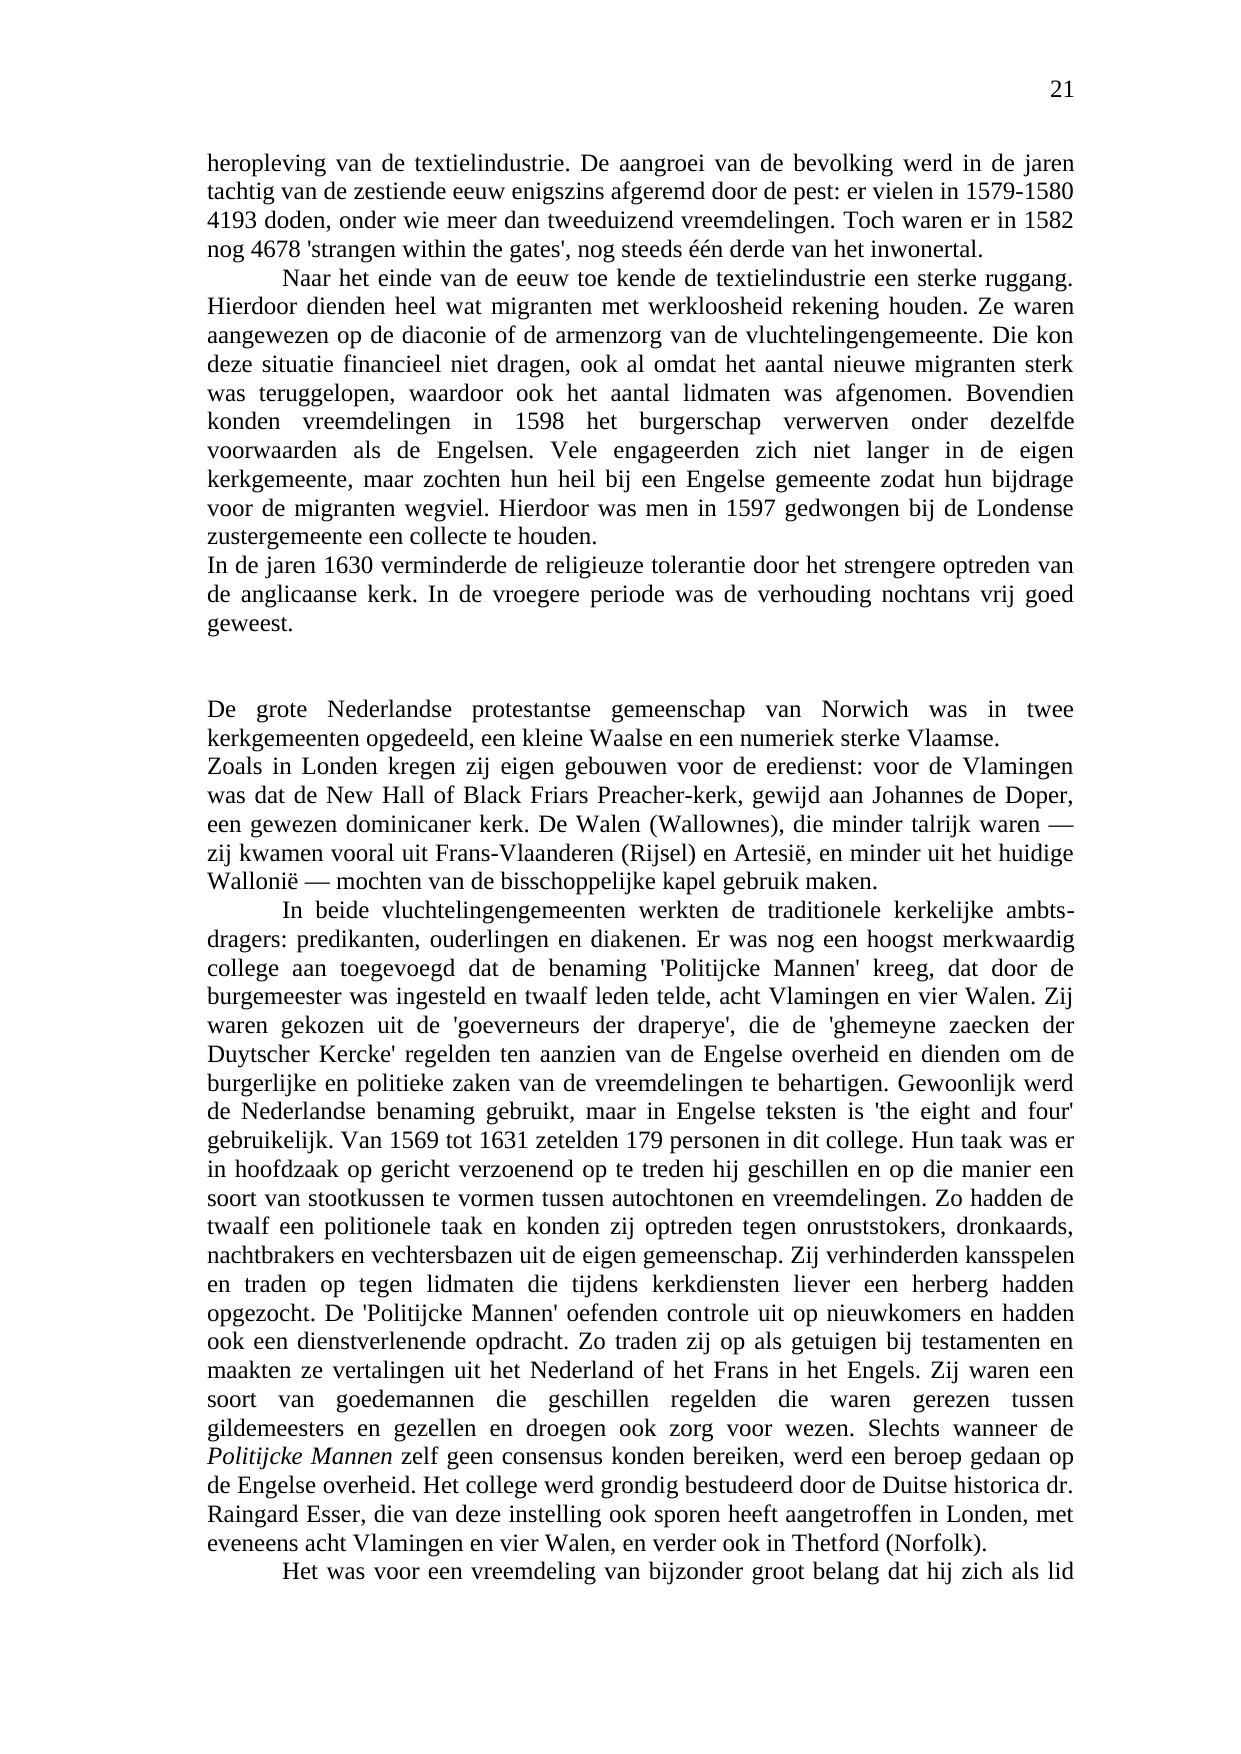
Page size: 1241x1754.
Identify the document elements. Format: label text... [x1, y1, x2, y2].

text De grote Nederlandse protestantse gemeenschap van Norwich was in twee kerkgemeenten opgedeeld, een kleine Waalse en een numeriek sterke Vlaamse. [207, 694, 1075, 751]
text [207, 1556, 1075, 1585]
text In beide vluchtelingengemeenten werkten de traditionele kerkelijke ambtsdragers: predikanten, ouderlingen en diakenen. Er was nog een hoogst merkwaardig college aan toegevoegd dat de benaming 'Politijcke Mannen' kreeg, dat door de burgemeester was ingesteld en twaalf leden telde, acht Vlamingen en vier Walen. Zij waren gekozen uit de 'goeverneurs der draperye', die de 'ghemeyne zaecken der Duytscher Kercke' regelden ten aanzien van de Engelse overheid en dienden om de burgerlijke en politieke zaken van de vreemdelingen te behartigen. Gewoonlijk werd de Nederlandse benaming gebruikt, maar in Engelse teksten is 'the eight and four' gebruikelijk. Van 1569 tot 1631 zetelden 179 personen in dit college. Hun taak was er in hoofdzaak op gericht verzoenend op te treden hij geschillen en op die manier een soort van stootkussen te vormen tussen autochtonen en vreemdelingen. Zo hadden de twaalf een politionele taak en konden zij optreden tegen onruststokers, dronkaards, nachtbrakers en vechtersbazen uit de eigen gemeenschap. Zij verhinderden kansspelen en traden op tegen lidmaten die tijdens kerkdiensten liever een herberg hadden opgezocht. De 'Politijcke Mannen' oefenden controle uit op nieuwkomers en hadden ook een dienstverlenende opdracht. Zo traden zij op als getuigen bij testamenten en maakten ze vertalingen uit het Nederland of het Frans in het Engels. Zij waren een soort van goedemannen die geschillen regelden die waren gerezen tussen gildemeesters en gezellen en droegen ook zorg voor wezen. Slechts wanneer de Politijcke Mannen zelf geen consensus konden bereiken, werd een beroep gedaan op de Engelse overheid. Het college werd grondig bestudeerd door de Duitse historica dr. Raingard Esser, die van deze instelling ook sporen heeft aangetroffen in Londen, met eveneens acht Vlamingen en vier Walen, en verder ook in Thetford (Norfolk). [207, 895, 1075, 1556]
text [207, 148, 1075, 263]
text In de jaren 1630 verminderde de religieuze tolerantie door het strengere optreden van de anglicaanse kerk. In de vroegere periode was de verhouding nochtans vrij goed geweest. [207, 550, 1075, 636]
text Naar het einde van de eeuw toe kende de textielindustrie een sterke ruggang. Hierdoor dienden heel wat migranten met werkloosheid rekening houden. Ze waren aangewezen op de diaconie of de armenzorg van de vluchtelingengemeente. Die kon deze situatie financieel niet dragen, ook al omdat het aantal nieuwe migranten sterk was teruggelopen, waardoor ook het aantal lidmaten was afgenomen. Bovendien konden vreemdelingen in 1598 het burgerschap verwerven onder dezelfde voorwaarden als de Engelsen. Vele engageerden zich niet langer in de eigen kerkgemeente, maar zochten hun heil bij een Engelse gemeente zodat hun bijdrage voor de migranten wegviel. Hierdoor was men in 1597 gedwongen bij de Londense zustergemeente een collecte te houden. [207, 263, 1075, 550]
text Zoals in Londen kregen zij eigen gebouwen voor de eredienst: voor de Vlamingen was dat de New Hall of Black Friars Preacher-kerk, gewijd aan Johannes de Doper, een gewezen dominicaner kerk. De Walen (Wallownes), die minder talrijk waren — zij kwamen vooral uit Frans-Vlaanderen (Rijsel) en Artesië, en minder uit het huidige Wallonië — mochten van de bisschoppelijke kapel gebruik maken. [207, 751, 1075, 895]
